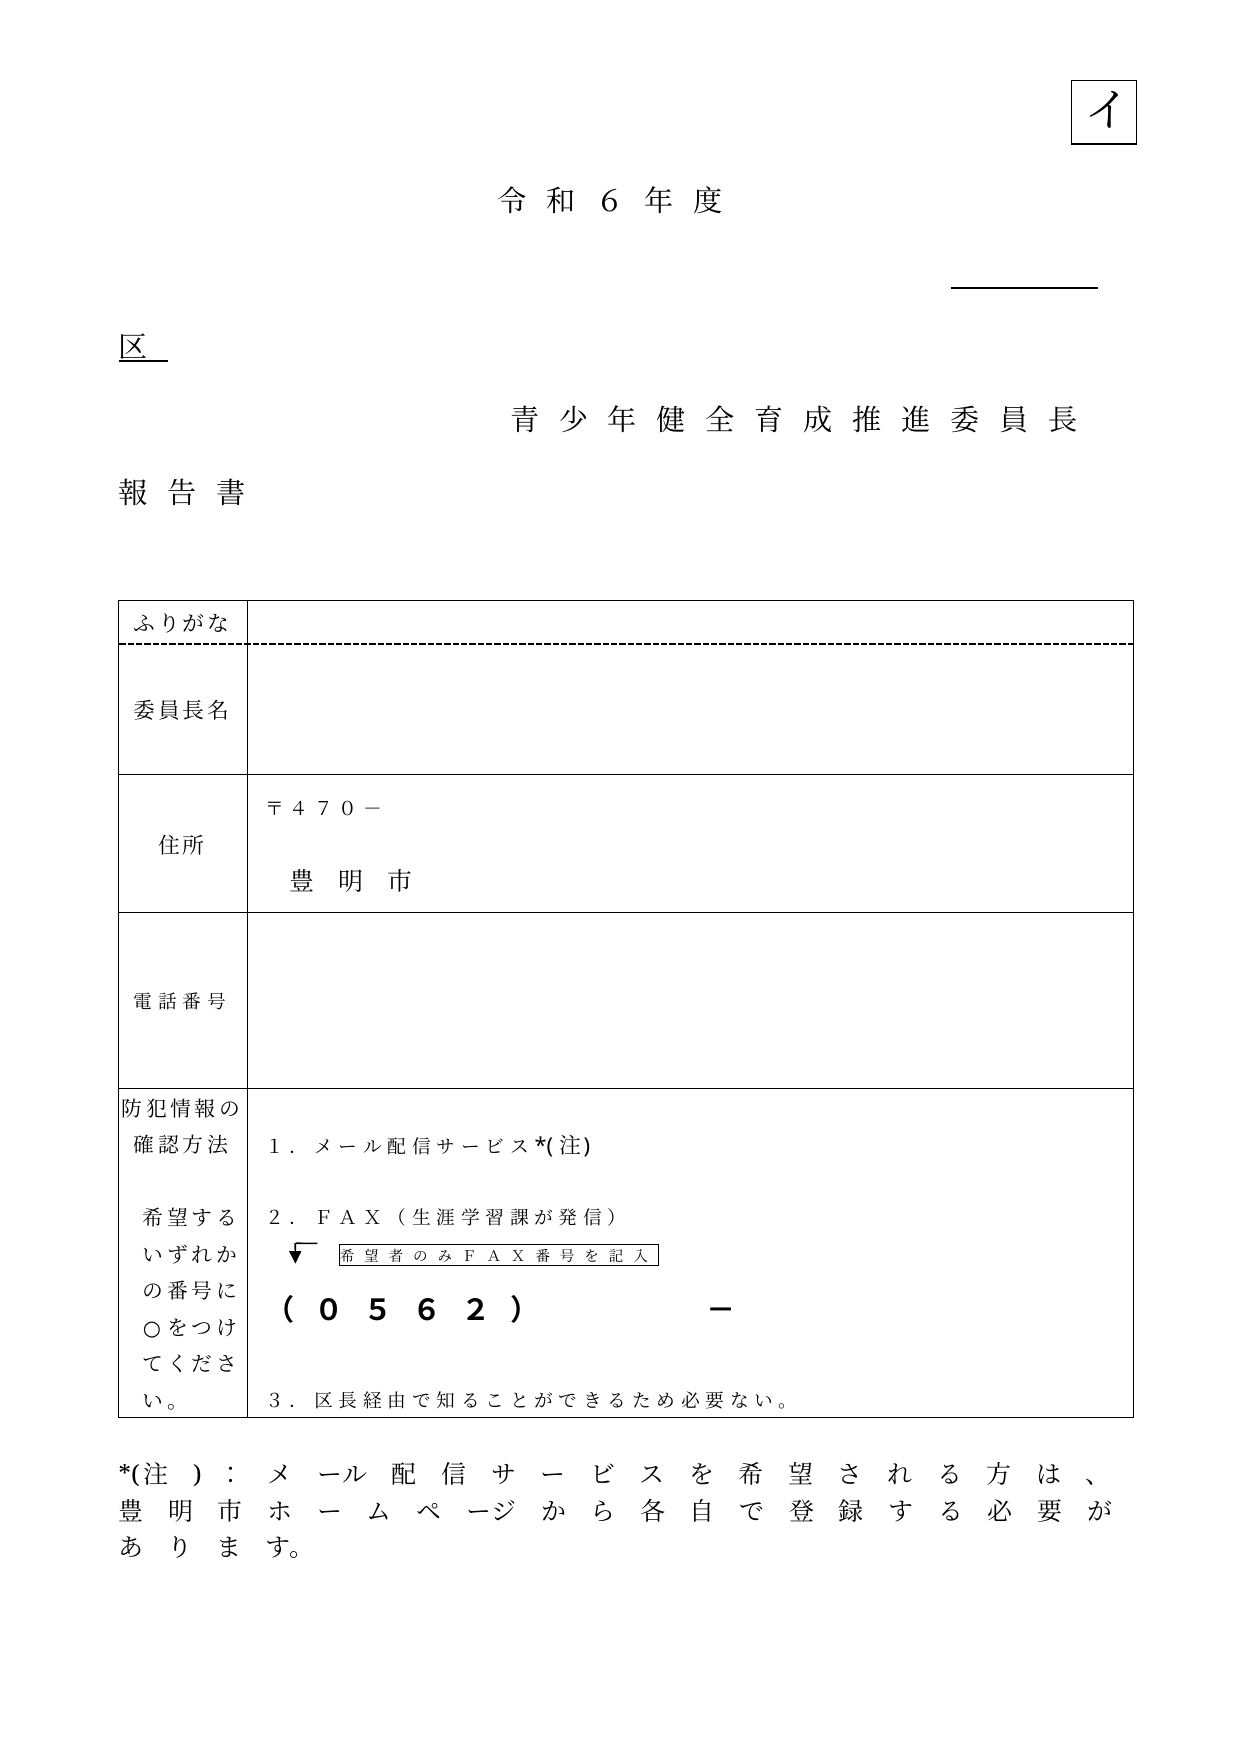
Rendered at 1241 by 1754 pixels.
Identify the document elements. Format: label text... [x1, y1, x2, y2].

table_cell 電話番号 [119, 913, 247, 1088]
table_cell [248, 913, 1133, 1088]
text 区 [118, 236, 1122, 381]
table_cell [248, 643, 1133, 774]
table_header ふりがな [119, 601, 247, 643]
text 令和６年度 [118, 163, 1122, 236]
text *(注)：メール配信サービスを希望される方は、豊明市ホームページから各自で登録する必要があります。 [118, 1455, 1137, 1564]
table_cell １．メール配信サービス*(注) ２．ＦＡＸ（生涯学習課が発信） 希望者のみＦＡＸ番号を記入 （０５６２） － ３．区長経由で知ることができるため必要ない。 [248, 1089, 1133, 1417]
table_cell 防犯情報の 確認方法 希望する いずれかの番号に ○をつけてください。 [119, 1089, 247, 1417]
text 青少年健全育成推進委員長報告書 [118, 381, 1122, 527]
table_header [248, 601, 1133, 643]
table_cell 〒４７０－ 豊明市 [248, 775, 1133, 912]
table_cell 委員長名 [119, 643, 247, 774]
table_cell 住所 [119, 775, 247, 912]
